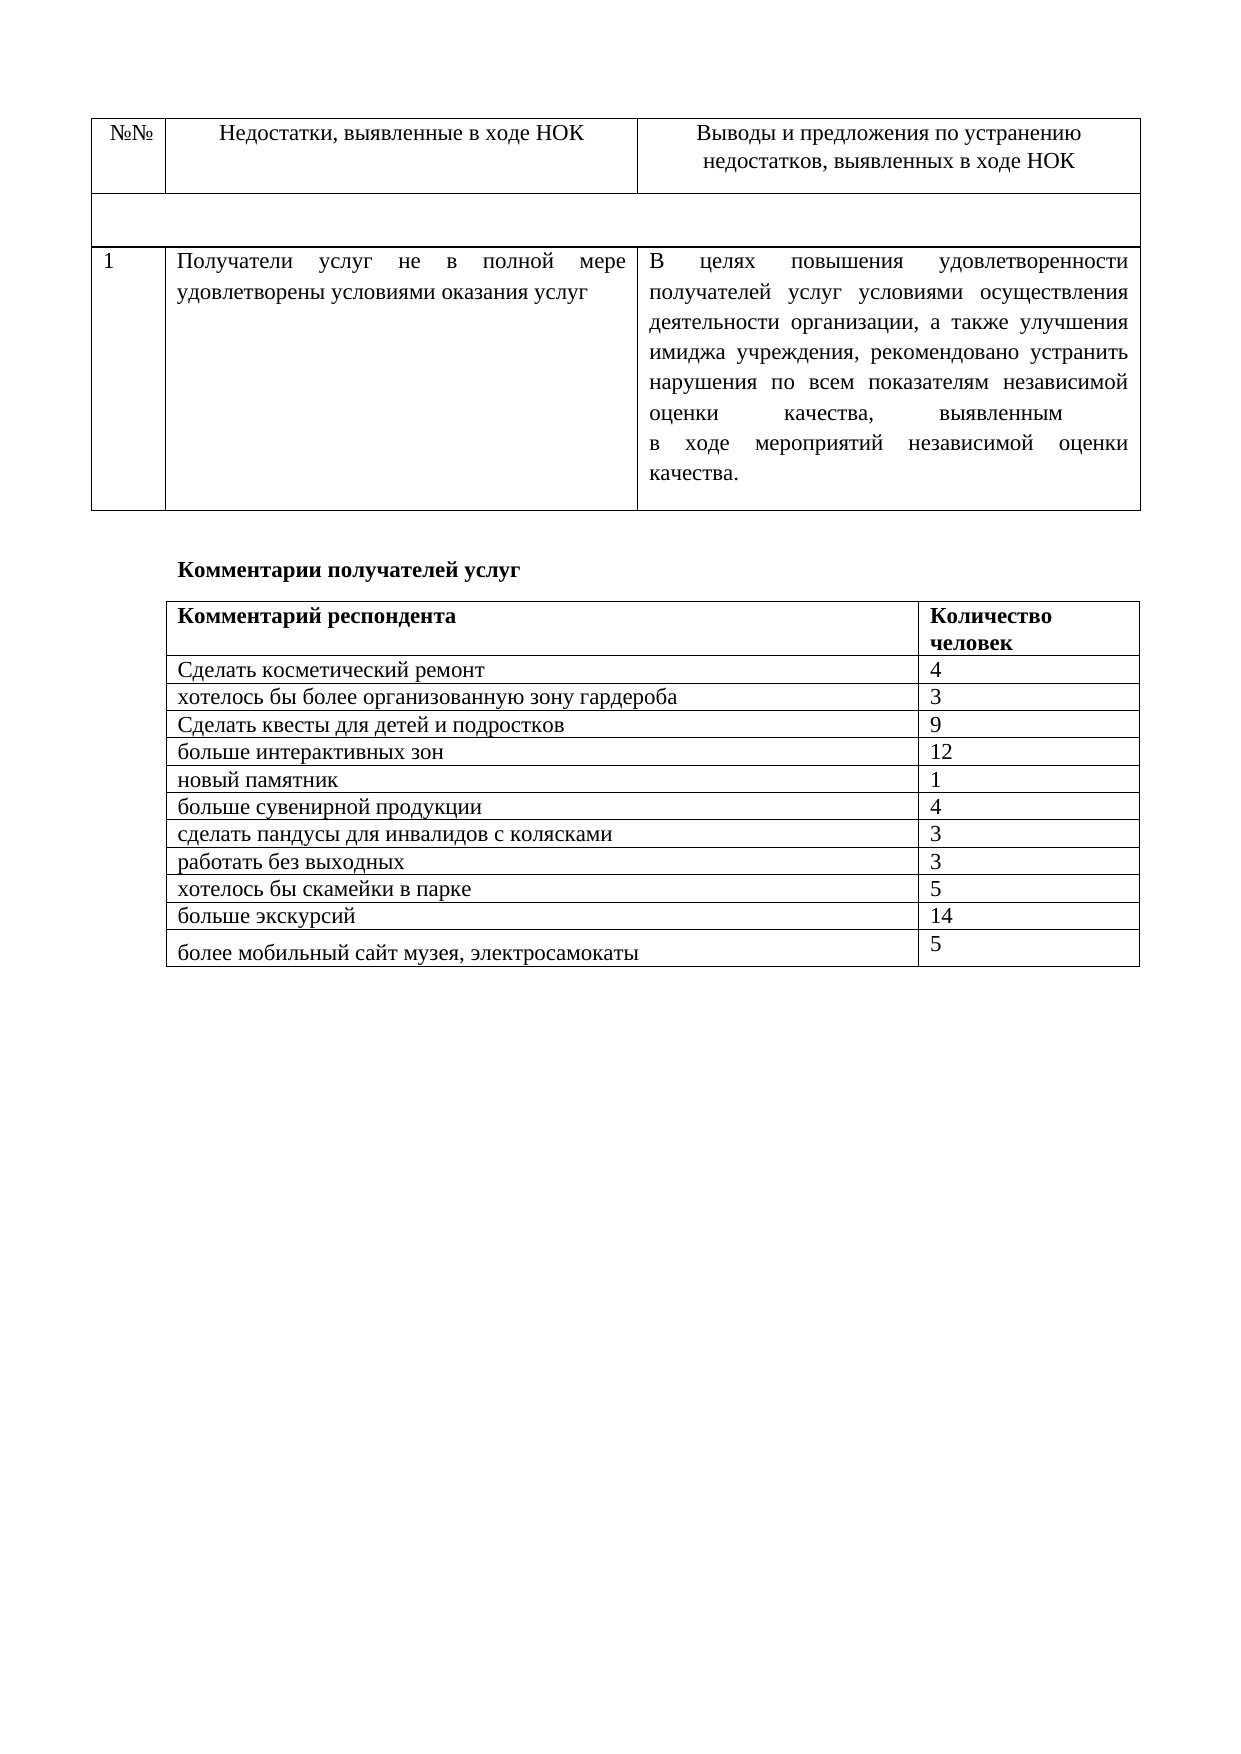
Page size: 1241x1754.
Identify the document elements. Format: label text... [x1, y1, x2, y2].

table_cell новый памятник [167, 766, 918, 792]
table_header Выводы и предложения по устранению недостатков, выявленных в ходе НОК [638, 119, 1140, 193]
table_cell 4 [919, 793, 1139, 819]
table_cell больше экскурсий [167, 903, 918, 929]
table_cell 9 [919, 711, 1139, 737]
table_cell 4 [919, 656, 1139, 682]
table_cell 5 [919, 875, 1139, 902]
table_header №№ [92, 119, 165, 193]
table_header Недостатки, выявленные в ходе НОК [166, 119, 637, 193]
table_cell 3 [919, 848, 1139, 874]
table_header Комментарий респондента [167, 602, 918, 655]
table_cell хотелось бы более организованную зону гардероба [167, 684, 918, 710]
table_cell хотелось бы скамейки в парке [167, 875, 918, 902]
table_cell работать без выходных [167, 848, 918, 874]
table_cell больше интерактивных зон [167, 738, 918, 764]
table_cell Сделать квесты для детей и подростков [167, 711, 918, 737]
table_cell 1 [92, 248, 165, 510]
table_header Количество человек [919, 602, 1139, 655]
table_cell Получатели услуг не в полной мере удовлетворены условиями оказания услуг [166, 248, 637, 510]
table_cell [92, 194, 1140, 246]
table_cell 3 [919, 684, 1139, 710]
table_cell 12 [919, 738, 1139, 764]
table_cell больше сувенирной продукции [167, 793, 918, 819]
table_cell 3 [919, 820, 1139, 847]
table_cell более мобильный сайт музея, электросамокаты [167, 930, 918, 966]
table_cell 14 [919, 903, 1139, 929]
table_cell сделать пандусы для инвалидов с колясками [167, 820, 918, 847]
table_cell Сделать косметический ремонт [167, 656, 918, 682]
table_cell 1 [919, 766, 1139, 792]
text Комментарии получателей услуг [177, 556, 1152, 582]
table_cell 5 [919, 930, 1139, 966]
table_cell В целях повышения удовлетворенности получателей услуг условиями осуществления деятельности организации, а также улучшения имиджа учреждения, рекомендовано устранить нарушения по всем показателям независимой оценки качества, выявленным в ходе мероприятий независимой оценки качества. [638, 248, 1140, 510]
